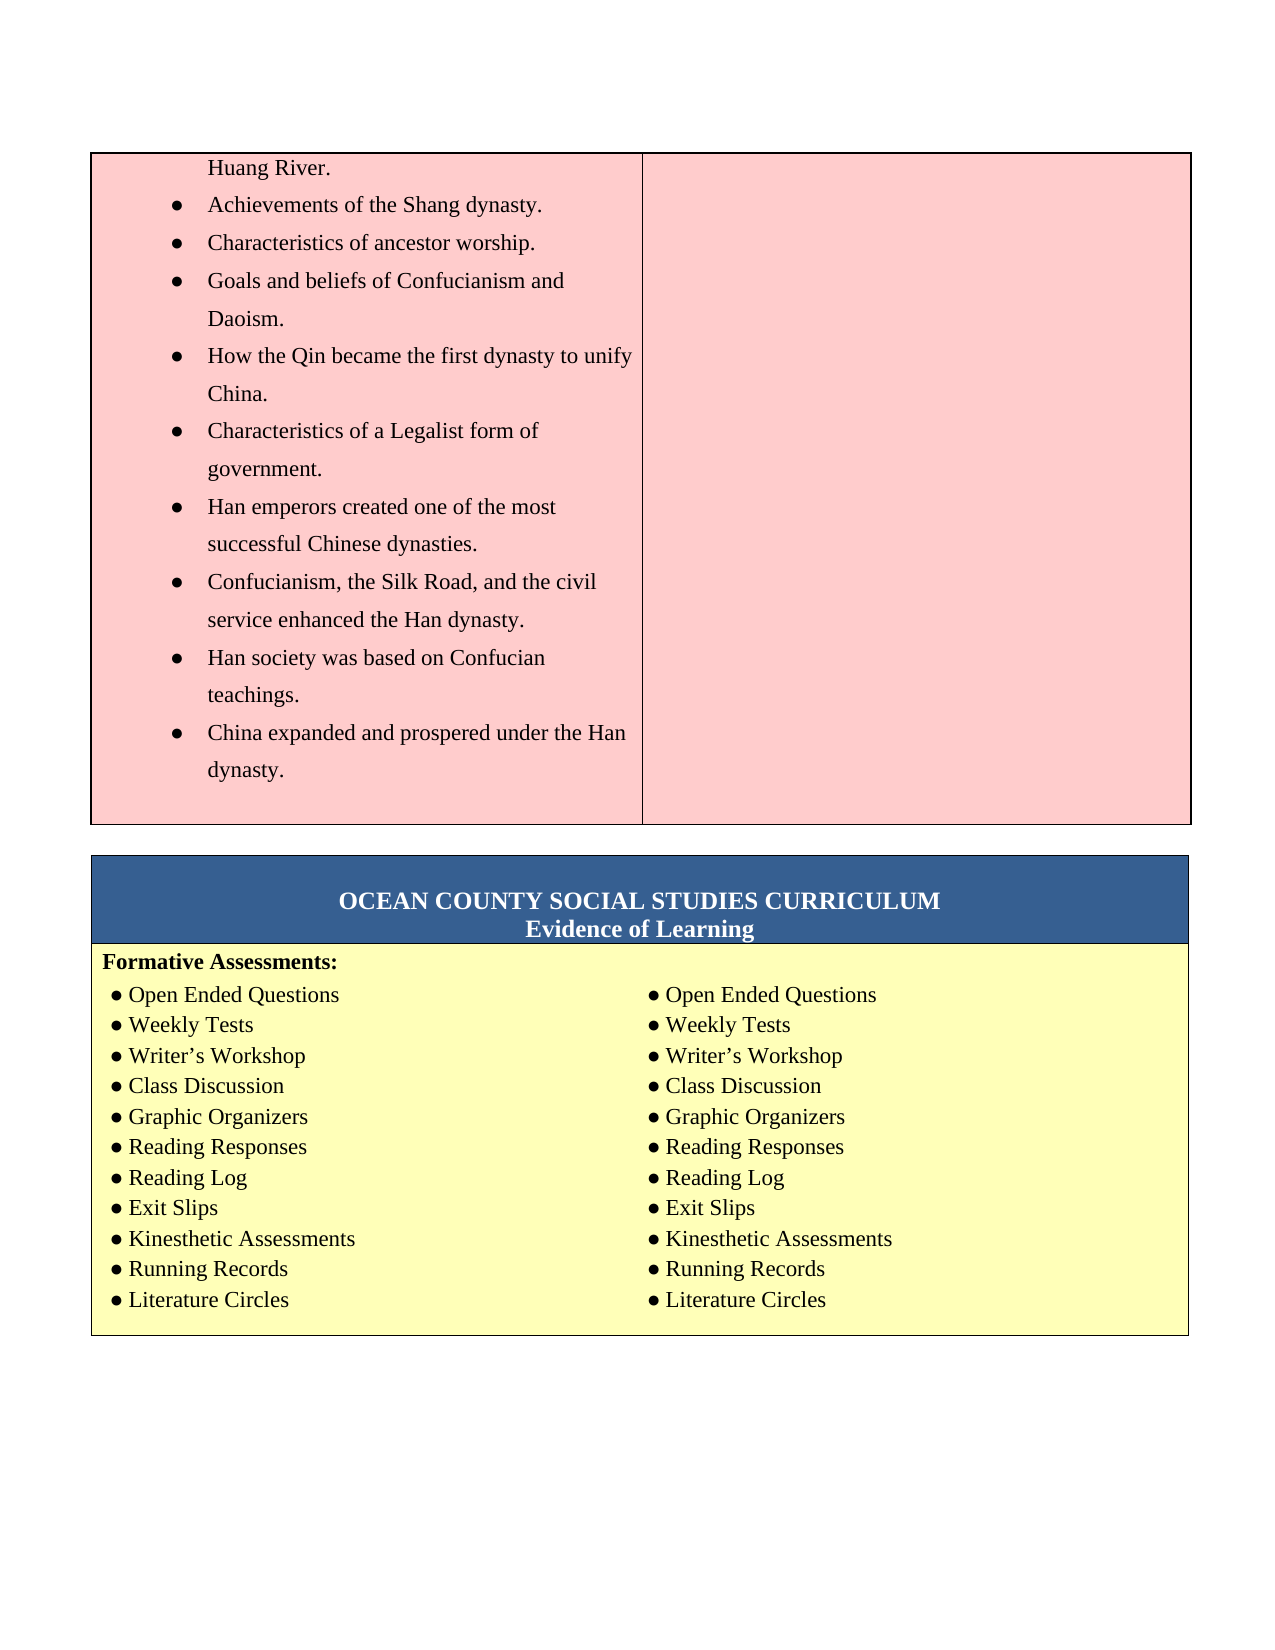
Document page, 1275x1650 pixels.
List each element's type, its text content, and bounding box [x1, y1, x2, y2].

table_cell Open Ended Questions Weekly Tests Writer’s Workshop Class Discussion Graphic Organizers Reading Responses Reading Log Exit Slips Kinesthetic Assessments Running Records Literature Circles [507, 979, 1188, 1335]
table_cell Formative Assessments: [92, 944, 1188, 979]
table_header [643, 154, 1190, 824]
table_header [92, 154, 642, 824]
table_cell Open Ended Questions Weekly Tests Writer’s Workshop Class Discussion Graphic Organizers Reading Responses Reading Log Exit Slips Kinesthetic Assessments Running Records Literature Circles [92, 979, 507, 1335]
table_header OCEAN COUNTY SOCIAL STUDIES CURRICULUM Evidence of Learning [92, 856, 1188, 943]
